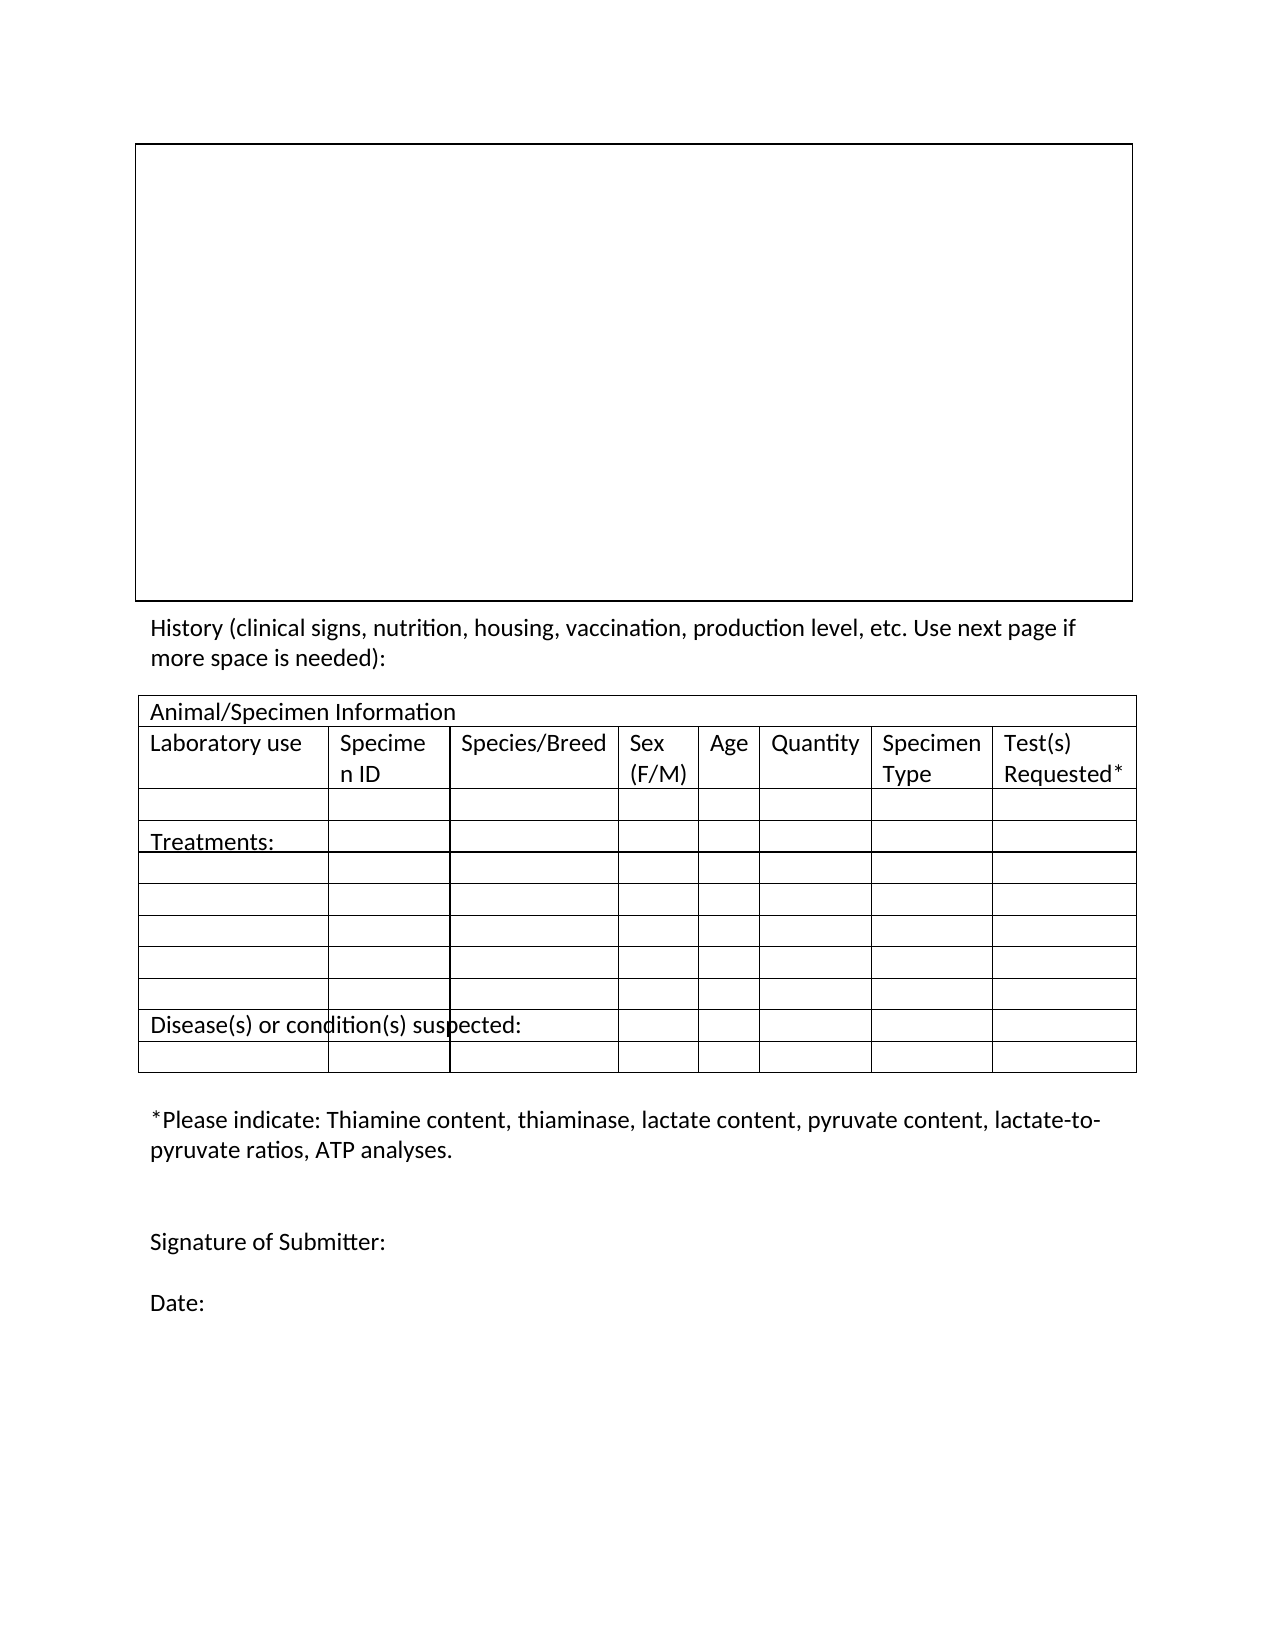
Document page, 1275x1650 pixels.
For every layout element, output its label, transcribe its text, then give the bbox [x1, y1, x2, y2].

table_cell [993, 1042, 1136, 1072]
table_cell [872, 1042, 992, 1072]
table_cell [993, 789, 1136, 820]
table_cell [139, 789, 328, 820]
table_cell [451, 821, 618, 851]
table_cell [699, 789, 759, 820]
table_cell [872, 789, 992, 820]
table_cell Specimen Type [872, 727, 992, 788]
table_cell [699, 1010, 759, 1041]
table_cell [699, 853, 759, 883]
table_cell Age [699, 727, 759, 788]
text Date: [150, 1287, 1125, 1317]
table_cell [451, 1010, 618, 1041]
table_cell Specimen ID [329, 727, 449, 788]
table_cell [872, 979, 992, 1009]
table_cell [329, 979, 449, 1009]
table_cell [329, 884, 449, 914]
table_cell [329, 916, 449, 946]
table_cell [619, 979, 698, 1009]
table_cell [139, 1010, 328, 1041]
table_cell [699, 979, 759, 1009]
table_cell [760, 789, 871, 820]
table_cell [872, 853, 992, 883]
table_cell [329, 1042, 449, 1072]
table_cell Quantity [760, 727, 871, 788]
table_cell [872, 916, 992, 946]
table_cell Laboratory use [139, 727, 328, 788]
table_cell [699, 947, 759, 978]
table_cell [760, 1010, 871, 1041]
text Signature of Submitter: [150, 1226, 1125, 1256]
table_cell Species/Breed [451, 727, 618, 788]
table_cell [760, 979, 871, 1009]
table_cell [329, 789, 449, 820]
table_cell Test(s) Requested* [993, 727, 1136, 788]
table_cell [619, 947, 698, 978]
table_cell [699, 884, 759, 914]
table_cell [619, 1042, 698, 1072]
table_cell [329, 853, 449, 883]
table_cell [451, 884, 618, 914]
table_cell [993, 1010, 1136, 1041]
table_cell [872, 1010, 992, 1041]
table_cell [993, 947, 1136, 978]
table_cell [619, 884, 698, 914]
table_cell [993, 821, 1136, 851]
table_cell [139, 884, 328, 914]
table_cell [139, 1042, 328, 1072]
table_cell [872, 821, 992, 851]
table_cell [760, 947, 871, 978]
table_header Animal/Specimen Information [139, 696, 1136, 726]
table_cell [760, 916, 871, 946]
table_cell [699, 821, 759, 851]
table_cell [993, 853, 1136, 883]
table_cell [872, 947, 992, 978]
table_cell [451, 947, 618, 978]
table_cell [139, 821, 328, 851]
table_cell [619, 821, 698, 851]
table_cell [451, 1042, 618, 1072]
table_cell Sex (F/M) [619, 727, 698, 788]
table_cell [872, 884, 992, 914]
table_cell [699, 916, 759, 946]
table_cell [451, 853, 618, 883]
table_cell [699, 1042, 759, 1072]
table_cell [619, 1010, 698, 1041]
table_cell [139, 916, 328, 946]
table_cell [329, 821, 449, 851]
table_cell [760, 884, 871, 914]
table_cell [329, 947, 449, 978]
table_cell [139, 979, 328, 1009]
table_cell [619, 789, 698, 820]
table_cell [139, 853, 328, 883]
table_cell [451, 916, 618, 946]
table_cell [451, 789, 618, 820]
table_cell [760, 821, 871, 851]
table_cell [329, 1010, 449, 1041]
table_cell [760, 1042, 871, 1072]
table_cell [139, 947, 328, 978]
table_cell [619, 916, 698, 946]
table_cell [993, 884, 1136, 914]
table_cell [993, 916, 1136, 946]
table_cell [993, 979, 1136, 1009]
text *Please indicate: Thiamine content, thiaminase, lactate content, pyruvate content, lactate-to-pyruvate ratios, ATP analyses. [150, 1104, 1125, 1165]
table_cell [451, 979, 618, 1009]
table_cell [760, 853, 871, 883]
table_cell [619, 853, 698, 883]
